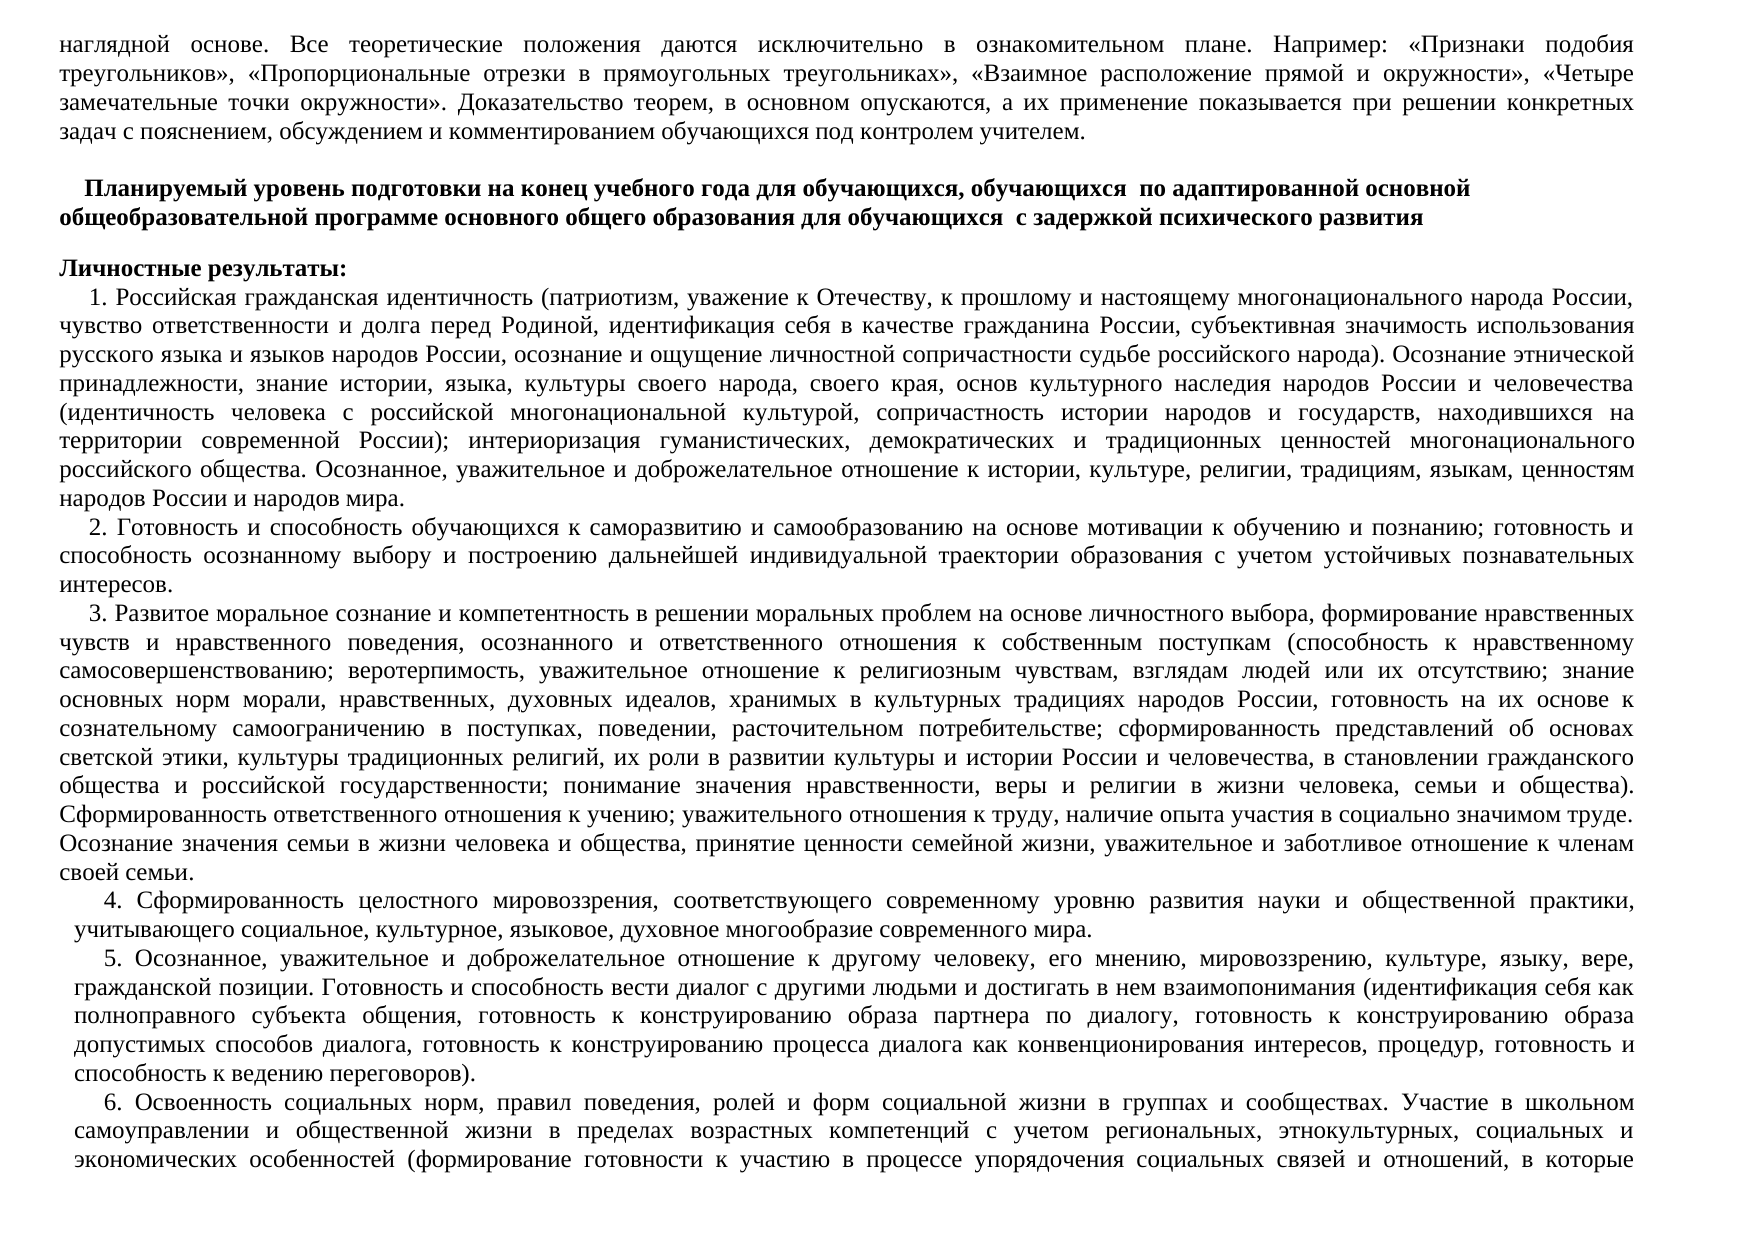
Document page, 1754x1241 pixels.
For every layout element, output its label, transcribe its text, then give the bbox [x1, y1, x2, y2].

text 2. Готовность и способность обучающихся к саморазвитию и самообразованию на основе мотивации к обучению и познанию; готовность и способность осознанному выбору и построению дальнейшей индивидуальной траектории образования с учетом устойчивых познавательных интересов. [59, 512, 1636, 598]
text 3. Развитое моральное сознание и компетентность в решении моральных проблем на основе личностного выбора, формирование нравственных чувств и нравственного поведения, осознанного и ответственного отношения к собственным поступкам (способность к нравственному самосовершенствованию; веротерпимость, уважительное отношение к религиозным чувствам, взглядам людей или их отсутствию; знание основных норм морали, нравственных, духовных идеалов, хранимых в культурных традициях народов России, готовность на их основе к сознательному самоограничению в поступках, поведении, расточительном потребительстве; сформированность представлений об основах светской этики, культуры традиционных религий, их роли в развитии культуры и истории России и человечества, в становлении гражданского общества и российской государственности; понимание значения нравственности, веры и религии в жизни человека, семьи и общества). Сформированность ответственного отношения к учению; уважительного отношения к труду, наличие опыта участия в социально значимом труде. Осознание значения семьи в жизни человека и общества, принятие ценности семейной жизни, уважительное и заботливое отношение к членам своей семьи. [59, 598, 1636, 885]
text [74, 1087, 1636, 1173]
text Планируемый уровень подготовки на конец учебного года для обучающихся, обучающихся по адаптированной основной общеобразовательной программе основного общего образования для обучающихся с задержкой психического развития [59, 173, 1610, 231]
text Личностные результаты: [59, 253, 1636, 282]
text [59, 29, 1636, 144]
text 1. Российская гражданская идентичность (патриотизм, уважение к Отечеству, к прошлому и настоящему многонационального народа России, чувство ответственности и долга перед Родиной, идентификация себя в качестве гражданина России, субъективная значимость использования русского языка и языков народов России, осознание и ощущение личностной сопричастности судьбе российского народа). Осознание этнической принадлежности, знание истории, языка, культуры своего народа, своего края, основ культурного наследия народов России и человечества (идентичность человека с российской многонациональной культурой, сопричастность истории народов и государств, находившихся на территории современной России); интериоризация гуманистических, демократических и традиционных ценностей многонационального российского общества. Осознанное, уважительное и доброжелательное отношение к истории, культуре, религии, традициям, языкам, ценностям народов России и народов мира. [59, 282, 1636, 512]
text 4. Сформированность целостного мировоззрения, соответствующего современному уровню развития науки и общественной практики, учитывающего социальное, культурное, языковое, духовное многообразие современного мира. [74, 885, 1636, 943]
text 5. Осознанное, уважительное и доброжелательное отношение к другому человеку, его мнению, мировоззрению, культуре, языку, вере, гражданской позиции. Готовность и способность вести диалог с другими людьми и достигать в нем взаимопонимания (идентификация себя как полноправного субъекта общения, готовность к конструированию образа партнера по диалогу, готовность к конструированию образа допустимых способов диалога, готовность к конструированию процесса диалога как конвенционирования интересов, процедур, готовность и способность к ведению переговоров). [74, 943, 1636, 1087]
